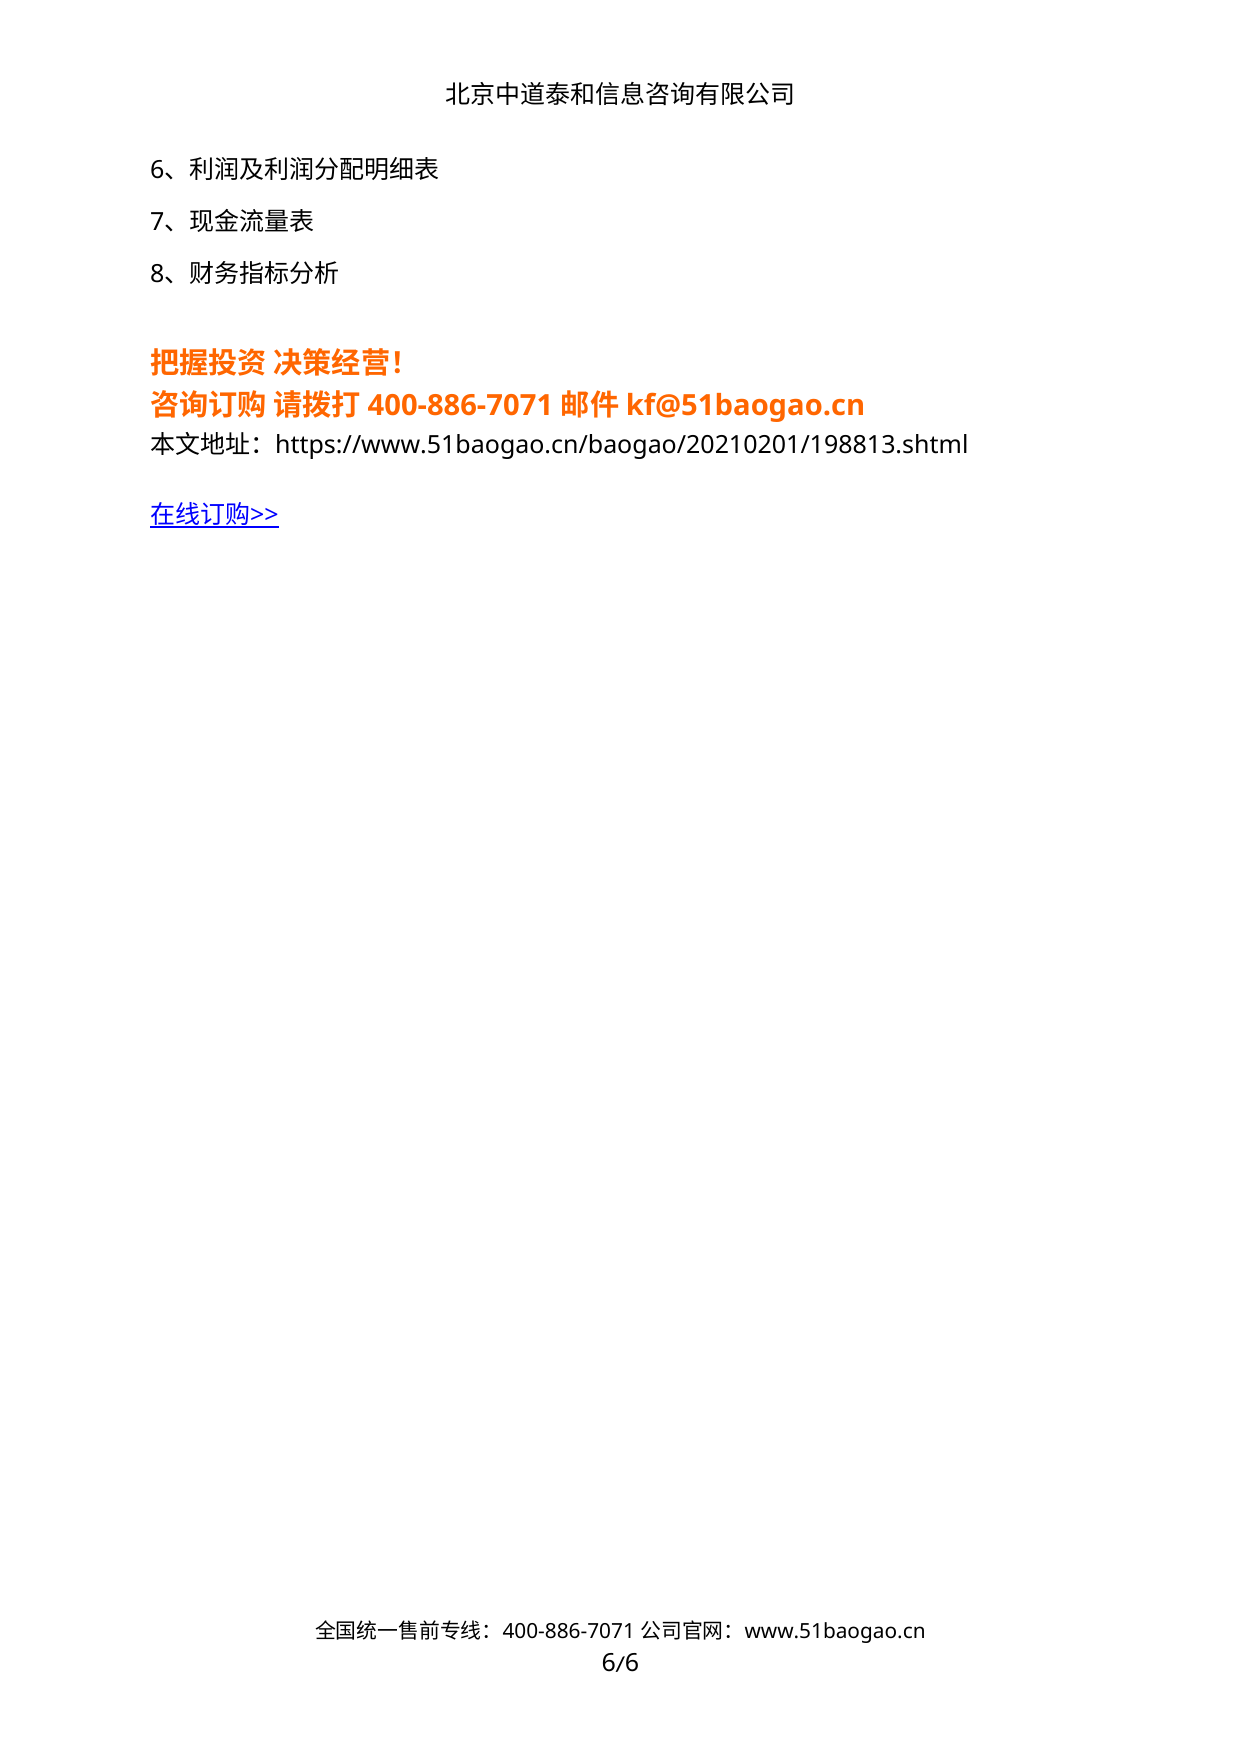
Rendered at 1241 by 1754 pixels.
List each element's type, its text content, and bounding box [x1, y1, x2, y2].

text 8、财务指标分析 [150, 254, 1090, 290]
text 把握投资 决策经营！咨询订购 请拨打 400-886-7071 邮件 kf@51baogao.cn本文地址：https://www.51baogao.cn/baogao/20210201/198813.shtml [150, 306, 1090, 461]
text 在线订购>> [150, 461, 1090, 531]
text 7、现金流量表 [150, 202, 1090, 238]
text 6、利润及利润分配明细表 [150, 150, 1090, 186]
